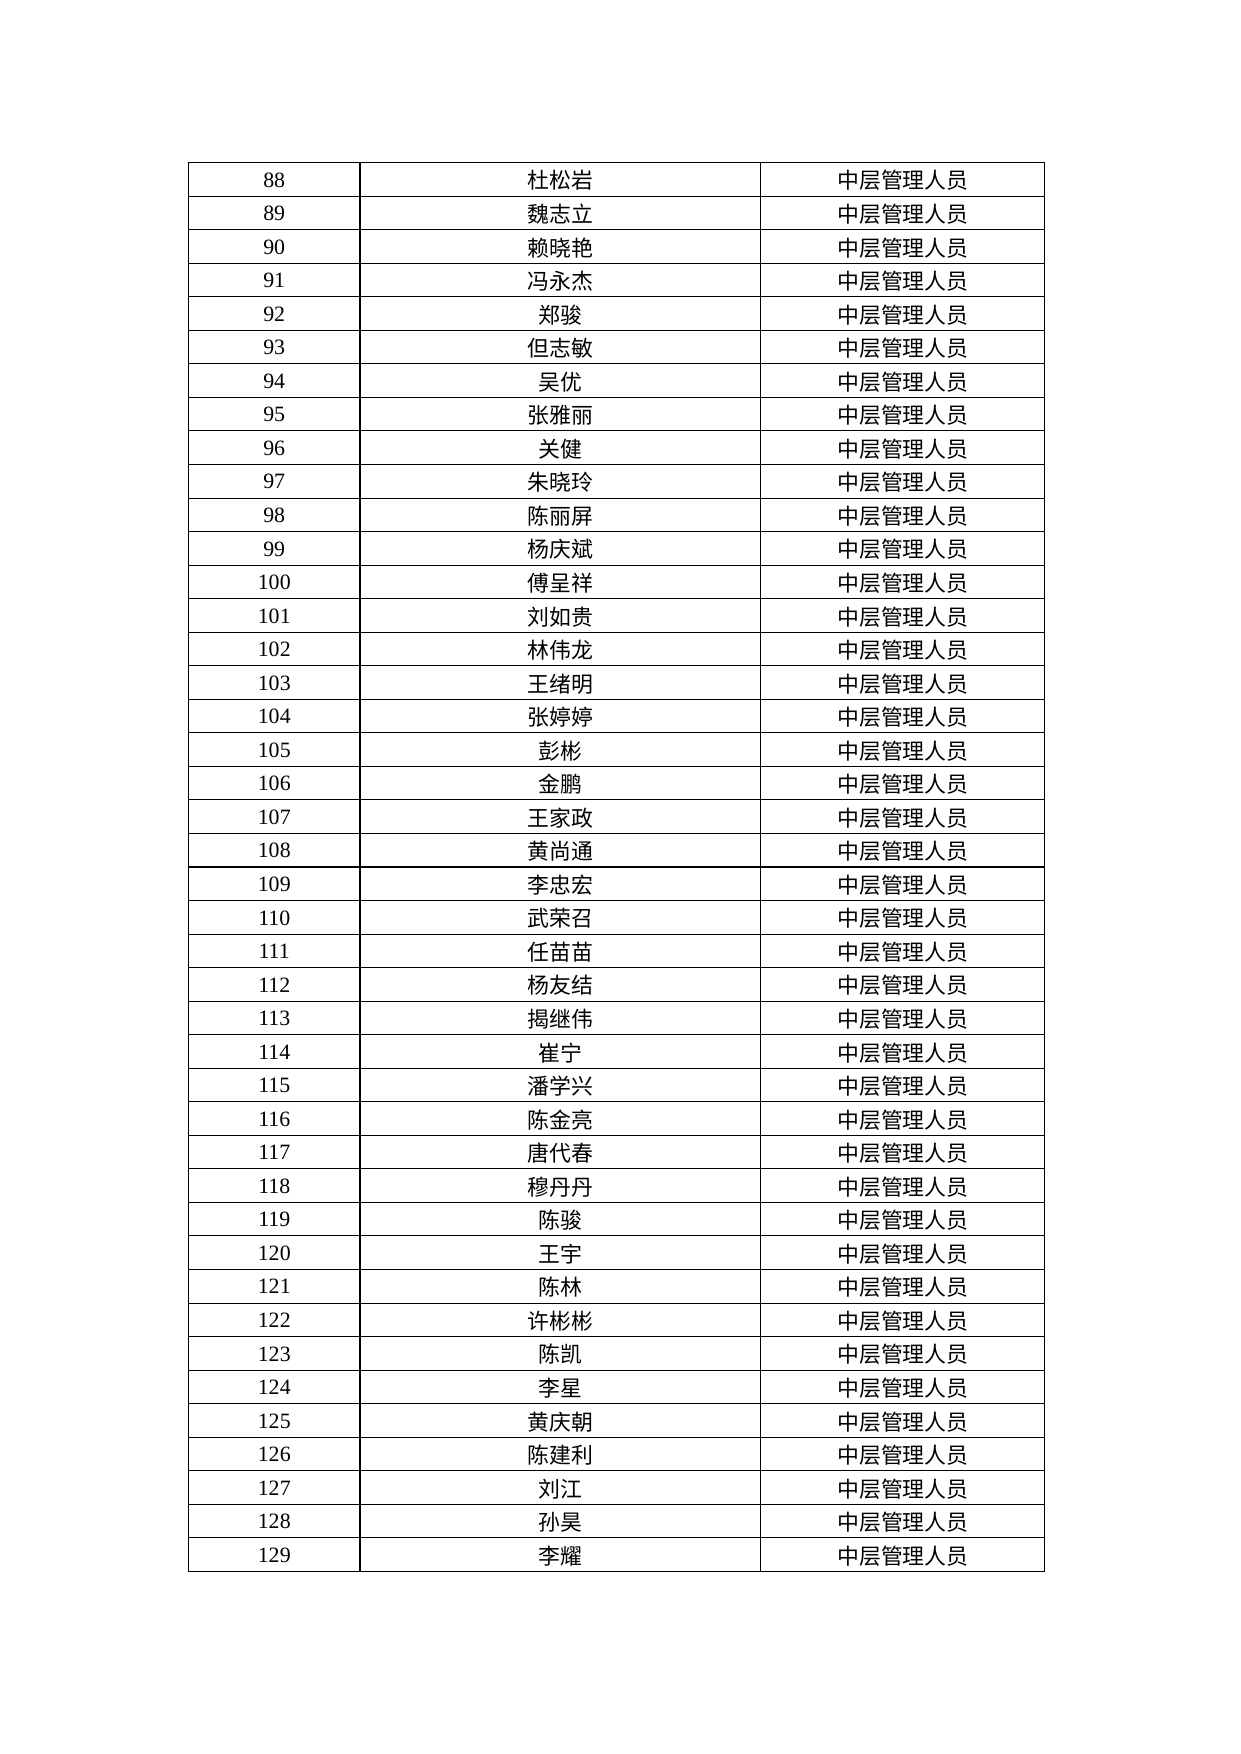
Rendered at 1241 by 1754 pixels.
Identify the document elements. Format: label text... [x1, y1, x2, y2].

table_cell 中层管理人员 [761, 599, 1044, 632]
table_cell 杜松岩 [361, 163, 760, 196]
table_cell 中层管理人员 [761, 633, 1044, 665]
table_cell 125 [189, 1404, 359, 1437]
table_cell 中层管理人员 [761, 465, 1044, 497]
table_cell 115 [189, 1069, 359, 1101]
table_cell 103 [189, 666, 359, 699]
table_cell 中层管理人员 [761, 431, 1044, 464]
table_cell 张雅丽 [361, 398, 760, 430]
table_cell 122 [189, 1304, 359, 1336]
table_cell 关健 [361, 431, 760, 464]
table_cell 郑骏 [361, 297, 760, 330]
table_cell 中层管理人员 [761, 566, 1044, 598]
table_cell 中层管理人员 [761, 700, 1044, 732]
table_cell 李星 [361, 1371, 760, 1403]
table_cell 中层管理人员 [761, 1035, 1044, 1068]
table_cell 107 [189, 800, 359, 833]
table_cell 林伟龙 [361, 633, 760, 665]
table_cell 中层管理人员 [761, 1371, 1044, 1403]
table_cell 中层管理人员 [761, 1471, 1044, 1504]
table_cell 李耀 [361, 1538, 760, 1571]
table_cell 109 [189, 868, 359, 900]
table_cell 123 [189, 1337, 359, 1369]
table_cell 中层管理人员 [761, 499, 1044, 531]
table_cell 100 [189, 566, 359, 598]
table_cell 97 [189, 465, 359, 497]
table_cell 108 [189, 834, 359, 866]
table_cell 117 [189, 1136, 359, 1168]
table_cell 张婷婷 [361, 700, 760, 732]
table_cell 129 [189, 1538, 359, 1571]
table_cell 崔宁 [361, 1035, 760, 1068]
table_cell 118 [189, 1169, 359, 1202]
table_cell 93 [189, 331, 359, 363]
table_cell 任苗苗 [361, 935, 760, 967]
table_cell 中层管理人员 [761, 1236, 1044, 1269]
table_cell 119 [189, 1203, 359, 1235]
table_cell 李忠宏 [361, 868, 760, 900]
table_cell 陈凯 [361, 1337, 760, 1369]
table_cell 王宇 [361, 1236, 760, 1269]
table_cell 刘如贵 [361, 599, 760, 632]
table_cell 111 [189, 935, 359, 967]
table_cell 90 [189, 230, 359, 263]
table_cell 96 [189, 431, 359, 464]
table_cell 魏志立 [361, 197, 760, 229]
table_cell 中层管理人员 [761, 297, 1044, 330]
table_cell 中层管理人员 [761, 666, 1044, 699]
table_cell 中层管理人员 [761, 1136, 1044, 1168]
table_cell 中层管理人员 [761, 364, 1044, 397]
table_cell 傅呈祥 [361, 566, 760, 598]
table_cell 101 [189, 599, 359, 632]
table_cell 99 [189, 532, 359, 564]
table_cell 中层管理人员 [761, 1270, 1044, 1302]
table_cell 中层管理人员 [761, 767, 1044, 799]
table_cell 穆丹丹 [361, 1169, 760, 1202]
table_cell 中层管理人员 [761, 935, 1044, 967]
table_cell 中层管理人员 [761, 398, 1044, 430]
table_cell 中层管理人员 [761, 1102, 1044, 1135]
table_cell 92 [189, 297, 359, 330]
table_cell 揭继伟 [361, 1002, 760, 1034]
table_cell 中层管理人员 [761, 1404, 1044, 1437]
table_cell 98 [189, 499, 359, 531]
table_cell 中层管理人员 [761, 901, 1044, 933]
table_cell 114 [189, 1035, 359, 1068]
table_cell 刘江 [361, 1471, 760, 1504]
table_cell 124 [189, 1371, 359, 1403]
table_cell 陈骏 [361, 1203, 760, 1235]
table_cell 王家政 [361, 800, 760, 833]
table_cell 104 [189, 700, 359, 732]
table_cell 赖晓艳 [361, 230, 760, 263]
table_cell 91 [189, 264, 359, 296]
table_cell 中层管理人员 [761, 1538, 1044, 1571]
table_cell 吴优 [361, 364, 760, 397]
table_cell 陈丽屏 [361, 499, 760, 531]
table_cell 武荣召 [361, 901, 760, 933]
table_cell 中层管理人员 [761, 230, 1044, 263]
table_cell 彭彬 [361, 733, 760, 766]
table_cell 但志敏 [361, 331, 760, 363]
table_cell 黄尚通 [361, 834, 760, 866]
table_cell 94 [189, 364, 359, 397]
table_cell 孙昊 [361, 1505, 760, 1537]
table_cell 89 [189, 197, 359, 229]
table_cell 中层管理人员 [761, 197, 1044, 229]
table_cell 127 [189, 1471, 359, 1504]
table_cell 中层管理人员 [761, 968, 1044, 1001]
table_cell 杨友结 [361, 968, 760, 1001]
table_cell 中层管理人员 [761, 1304, 1044, 1336]
table_cell 中层管理人员 [761, 331, 1044, 363]
table_cell 102 [189, 633, 359, 665]
table_cell 唐代春 [361, 1136, 760, 1168]
table_cell 中层管理人员 [761, 1203, 1044, 1235]
table_cell 116 [189, 1102, 359, 1135]
table_cell 113 [189, 1002, 359, 1034]
table_cell 中层管理人员 [761, 733, 1044, 766]
table_cell 中层管理人员 [761, 1169, 1044, 1202]
table_cell 黄庆朝 [361, 1404, 760, 1437]
table_cell 95 [189, 398, 359, 430]
table_cell 中层管理人员 [761, 1337, 1044, 1369]
table_cell 中层管理人员 [761, 1438, 1044, 1470]
table_cell 中层管理人员 [761, 532, 1044, 564]
table_cell 112 [189, 968, 359, 1001]
table_cell 陈金亮 [361, 1102, 760, 1135]
table_cell 朱晓玲 [361, 465, 760, 497]
table_cell 120 [189, 1236, 359, 1269]
table_cell 88 [189, 163, 359, 196]
table_cell 冯永杰 [361, 264, 760, 296]
table_cell 许彬彬 [361, 1304, 760, 1336]
table_cell 中层管理人员 [761, 800, 1044, 833]
table_cell 潘学兴 [361, 1069, 760, 1101]
table_cell 中层管理人员 [761, 834, 1044, 866]
table_cell 128 [189, 1505, 359, 1537]
table_cell 陈建利 [361, 1438, 760, 1470]
table_cell 陈林 [361, 1270, 760, 1302]
table_cell 中层管理人员 [761, 264, 1044, 296]
table_cell 106 [189, 767, 359, 799]
table_cell 110 [189, 901, 359, 933]
table_cell 126 [189, 1438, 359, 1470]
table_cell 王绪明 [361, 666, 760, 699]
table_cell 105 [189, 733, 359, 766]
table_cell 中层管理人员 [761, 1069, 1044, 1101]
table_cell 中层管理人员 [761, 868, 1044, 900]
table_cell 121 [189, 1270, 359, 1302]
table_cell 中层管理人员 [761, 163, 1044, 196]
table_cell 中层管理人员 [761, 1002, 1044, 1034]
table_cell 金鹏 [361, 767, 760, 799]
table_cell 中层管理人员 [761, 1505, 1044, 1537]
table_cell 杨庆斌 [361, 532, 760, 564]
